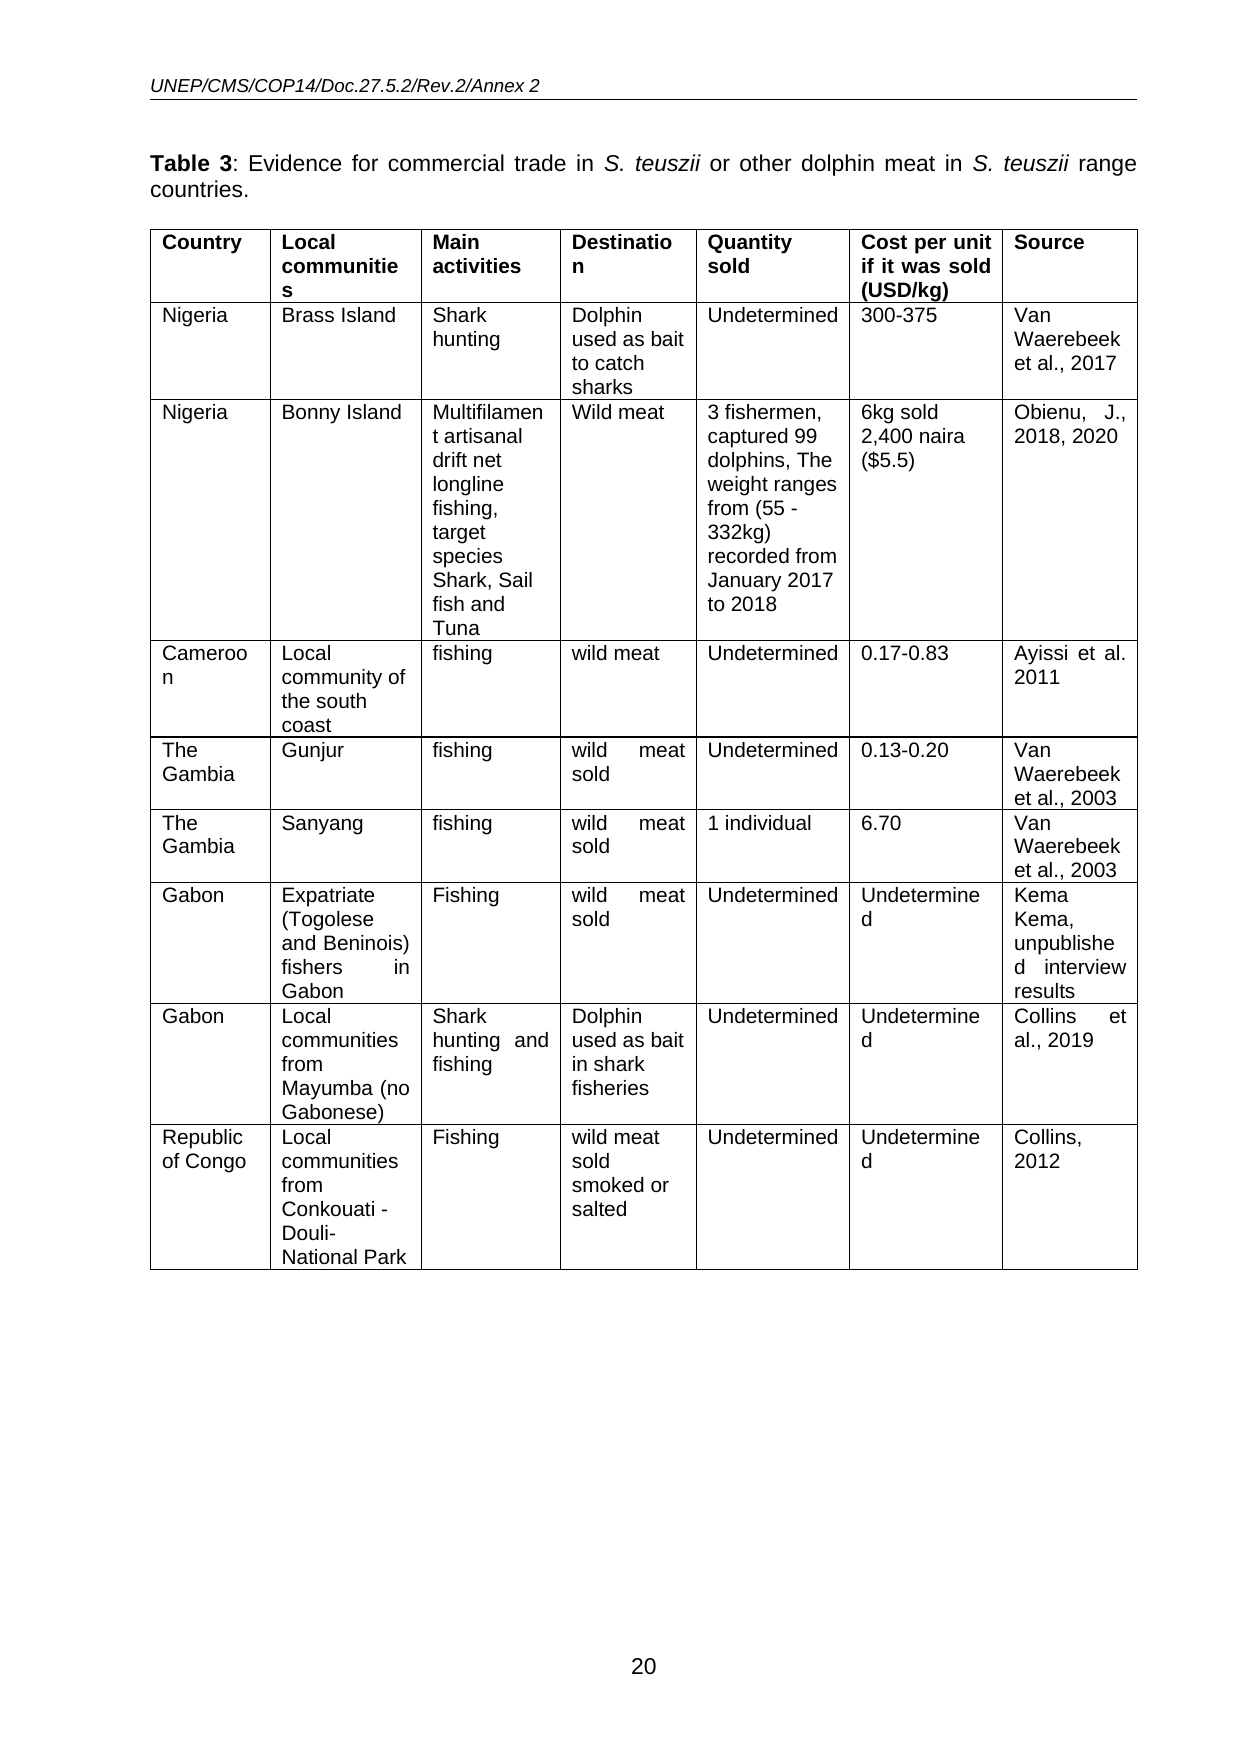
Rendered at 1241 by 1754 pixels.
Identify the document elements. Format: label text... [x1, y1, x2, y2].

table_cell 6kg sold 2,400 naira ($5.5) [850, 400, 1002, 639]
table_cell Van Waerebeek et al., 2003 [1003, 738, 1137, 809]
table_cell wild meat sold [561, 738, 696, 809]
table_cell Undetermined [697, 1004, 849, 1124]
table_cell Undetermined [850, 1125, 1002, 1269]
table_cell Local communities from Mayumba (no Gabonese) [271, 1004, 421, 1124]
table_header Source [1003, 230, 1137, 302]
table_cell fishing [422, 810, 560, 882]
table_cell Obienu, J., 2018, 2020 [1003, 400, 1137, 639]
table_cell Republic of Congo [151, 1125, 270, 1269]
table_cell Kema Kema, unpublished interview results [1003, 883, 1137, 1003]
table_cell fishing [422, 641, 560, 736]
table_cell 1 individual [697, 810, 849, 882]
table_header Local communities [271, 230, 421, 302]
table_cell Undetermined [850, 1004, 1002, 1124]
table_cell Shark hunting [422, 303, 560, 399]
table_cell 6.70 [850, 810, 1002, 882]
table_cell Local communities from Conkouati - Douli-National Park [271, 1125, 421, 1269]
table_cell Dolphin used as bait to catch sharks [561, 303, 696, 399]
table_cell wild meat [561, 641, 696, 736]
table_cell Brass Island [271, 303, 421, 399]
table_cell 0.13-0.20 [850, 738, 1002, 809]
table_cell Undetermined [697, 738, 849, 809]
table_cell Undetermined [850, 883, 1002, 1003]
table_cell Fishing [422, 1125, 560, 1269]
table_cell Bonny Island [271, 400, 421, 639]
table_header Main activities [422, 230, 560, 302]
table_cell Undetermined [697, 883, 849, 1003]
table_cell Cameroon [151, 641, 270, 736]
table_cell 0.17-0.83 [850, 641, 1002, 736]
table_cell Gabon [151, 883, 270, 1003]
table_header Quantity sold [697, 230, 849, 302]
table_cell 3 fishermen, captured 99 dolphins, The weight ranges from (55 - 332kg) recorded from January 2017 to 2018 [697, 400, 849, 639]
table_cell Undetermined [697, 1125, 849, 1269]
table_cell Fishing [422, 883, 560, 1003]
table_cell Nigeria [151, 400, 270, 639]
table_cell fishing [422, 738, 560, 809]
table_cell Undetermined [697, 303, 849, 399]
table_cell The Gambia [151, 810, 270, 882]
table_cell Wild meat [561, 400, 696, 639]
table_cell Shark hunting and fishing [422, 1004, 560, 1124]
table_cell Undetermined [697, 641, 849, 736]
table_cell Gabon [151, 1004, 270, 1124]
table_cell Multifilament artisanal drift net longline fishing, target species Shark, Sail fish and Tuna [422, 400, 560, 639]
table_cell The Gambia [151, 738, 270, 809]
text Table 3: Evidence for commercial trade in S. teuszii or other dolphin meat in S. teuszii range countries. [150, 150, 1137, 203]
table_cell wild meat sold [561, 883, 696, 1003]
table_cell wild meat sold smoked or salted [561, 1125, 696, 1269]
table_cell Van Waerebeek et al., 2003 [1003, 810, 1137, 882]
table_header Country [151, 230, 270, 302]
table_cell 300-375 [850, 303, 1002, 399]
table_cell Sanyang [271, 810, 421, 882]
table_cell Local community of the south coast [271, 641, 421, 736]
table_cell Collins, 2012 [1003, 1125, 1137, 1269]
table_cell Ayissi et al. 2011 [1003, 641, 1137, 736]
table_cell Collins et al., 2019 [1003, 1004, 1137, 1124]
table_cell Expatriate (Togolese and Beninois) fishers in Gabon [271, 883, 421, 1003]
table_header Cost per unit if it was sold (USD/kg) [850, 230, 1002, 302]
table_cell Gunjur [271, 738, 421, 809]
table_cell wild meat sold [561, 810, 696, 882]
table_cell Van Waerebeek et al., 2017 [1003, 303, 1137, 399]
table_cell Nigeria [151, 303, 270, 399]
table_cell Dolphin used as bait in shark fisheries [561, 1004, 696, 1124]
table_header Destination [561, 230, 696, 302]
